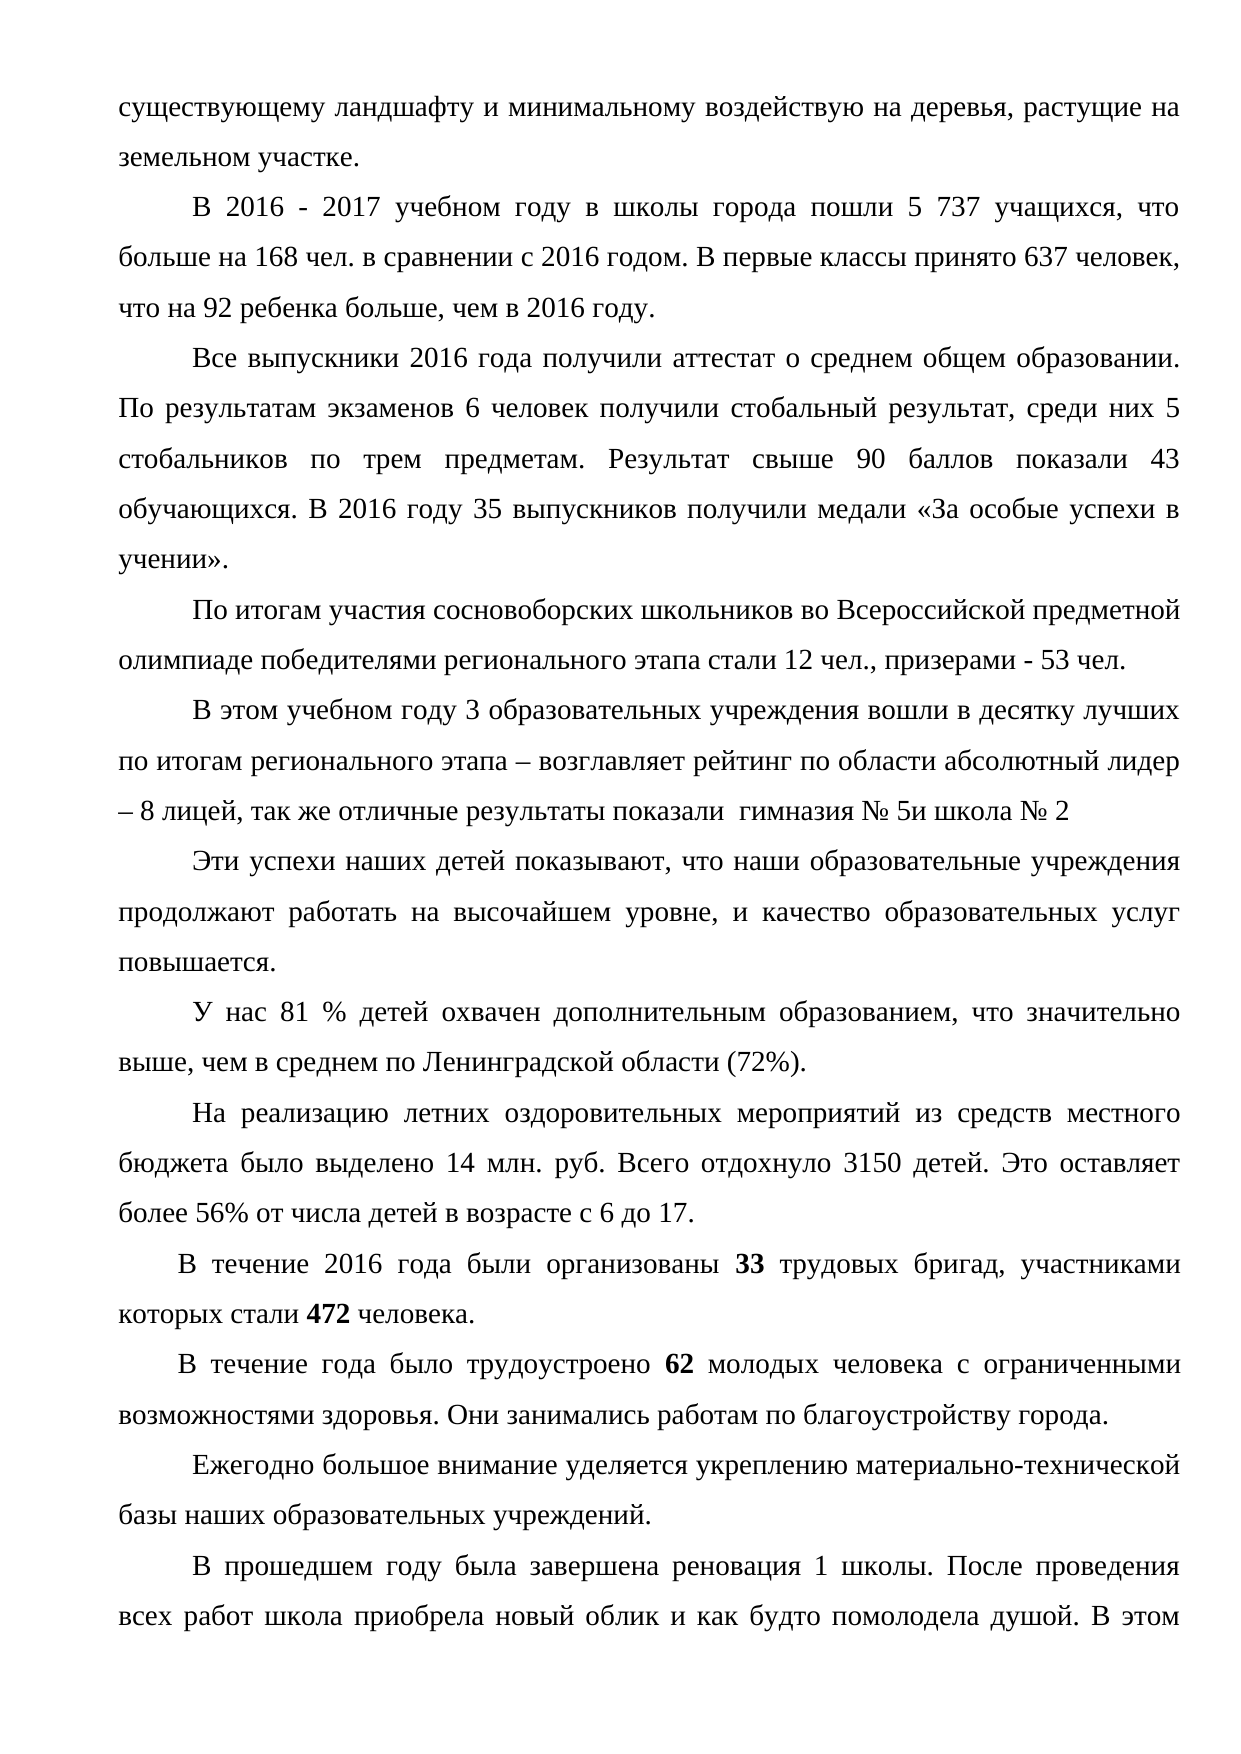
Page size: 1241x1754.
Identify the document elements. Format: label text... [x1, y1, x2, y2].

text У нас 81 % детей охвачен дополнительным образованием, что значительно выше, чем в среднем по Ленинградской области (72%). [118, 994, 1181, 1078]
text В этом учебном году 3 образовательных учреждения вошли в десятку лучших по итогам регионального этапа – возглавляет рейтинг по области абсолютный лидер – 8 лицей, так же отличные результаты показали гимназия № 5и школа № 2 [118, 692, 1181, 827]
text В течение 2016 года были организованы 33 трудовых бригад, участниками которых стали 472 человека. [118, 1246, 1181, 1330]
text На реализацию летних оздоровительных мероприятий из средств местного бюджета было выделено 14 млн. руб. Всего отдохнуло 3150 детей. Это оставляет более 56% от числа детей в возрасте с 6 до 17. [118, 1095, 1181, 1229]
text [118, 89, 1181, 172]
text Все выпускники 2016 года получили аттестат о среднем общем образовании. По результатам экзаменов 6 человек получили стобальный результат, среди них 5 стобальников по трем предметам. Результат свыше 90 баллов показали 43 обучающихся. В 2016 году 35 выпускников получили медали «За особые успехи в учении». [118, 340, 1181, 575]
text В течение года было трудоустроено 62 молодых человека с ограниченными возможностями здоровья. Они занимались работам по благоустройству города. [118, 1346, 1181, 1430]
text Ежегодно большое внимание уделяется укреплению материально-технической базы наших образовательных учреждений. [118, 1447, 1181, 1531]
text По итогам участия сосновоборских школьников во Всероссийской предметной олимпиаде победителями регионального этапа стали 12 чел., призерами - 53 чел. [118, 592, 1181, 676]
text В 2016 - 2017 учебном году в школы города пошли 5 737 учащихся, что больше на 168 чел. в сравнении с 2016 годом. В первые классы принято 637 человек, что на 92 ребенка больше, чем в 2016 году. [118, 189, 1181, 323]
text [118, 1548, 1181, 1632]
text Эти успехи наших детей показывают, что наши образовательные учреждения продолжают работать на высочайшем уровне, и качество образовательных услуг повышается. [118, 843, 1181, 977]
